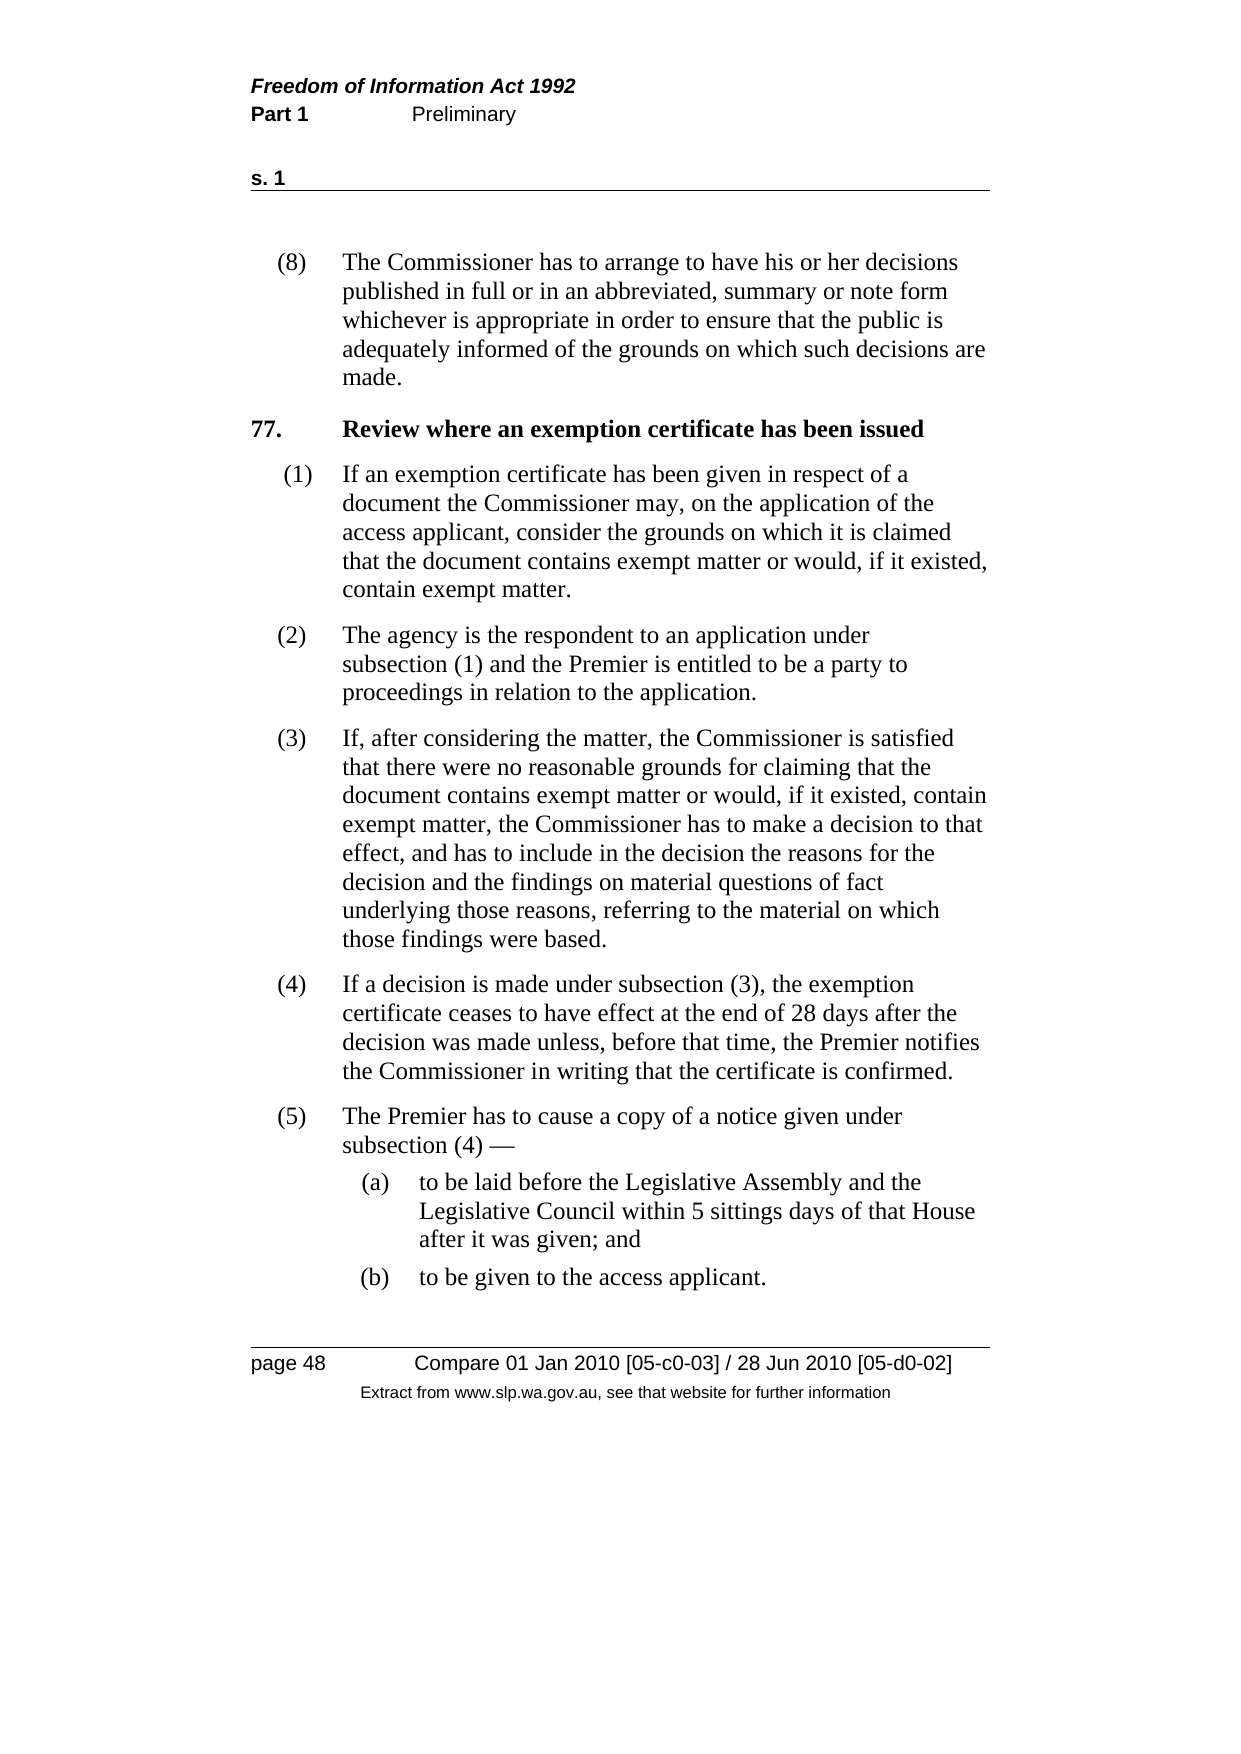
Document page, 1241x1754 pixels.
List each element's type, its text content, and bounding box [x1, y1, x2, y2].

text (b) to be given to the access applicant. [251, 1262, 990, 1290]
text (3) If, after considering the matter, the Commissioner is satisfied that there were no reasonable grounds for claiming that the document contains exempt matter or would, if it existed, contain exempt matter, the Commissioner has to make a decision to that effect, and has to include in the decision the reasons for the decision and the findings on material questions of fact underlying those reasons, referring to the material on which those findings were based. [251, 723, 990, 953]
subtitle 77. Review where an exemption certificate has been issued [251, 414, 990, 443]
text (5) The Premier has to cause a copy of a notice given under subsection (4) — [251, 1101, 990, 1159]
text (2) The agency is the respondent to an application under subsection (1) and the Premier is entitled to be a party to proceedings in relation to the application. [251, 620, 990, 706]
text (a) to be laid before the Legislative Assembly and the Legislative Council within 5 sittings days of that House after it was given; and [251, 1167, 990, 1253]
text (1) If an exemption certificate has been given in respect of a document the Commissioner may, on the application of the access applicant, consider the grounds on which it is claimed that the document contains exempt matter or would, if it existed, contain exempt matter. [251, 459, 990, 603]
text (8) The Commissioner has to arrange to have his or her decisions published in full or in an abbreviated, summary or note form whichever is appropriate in order to ensure that the public is adequately informed of the grounds on which such decisions are made. [251, 247, 990, 391]
text (4) If a decision is made under subsection (3), the exemption certificate ceases to have effect at the end of 28 days after the decision was made unless, before that time, the Premier notifies the Commissioner in writing that the certificate is confirmed. [251, 969, 990, 1084]
